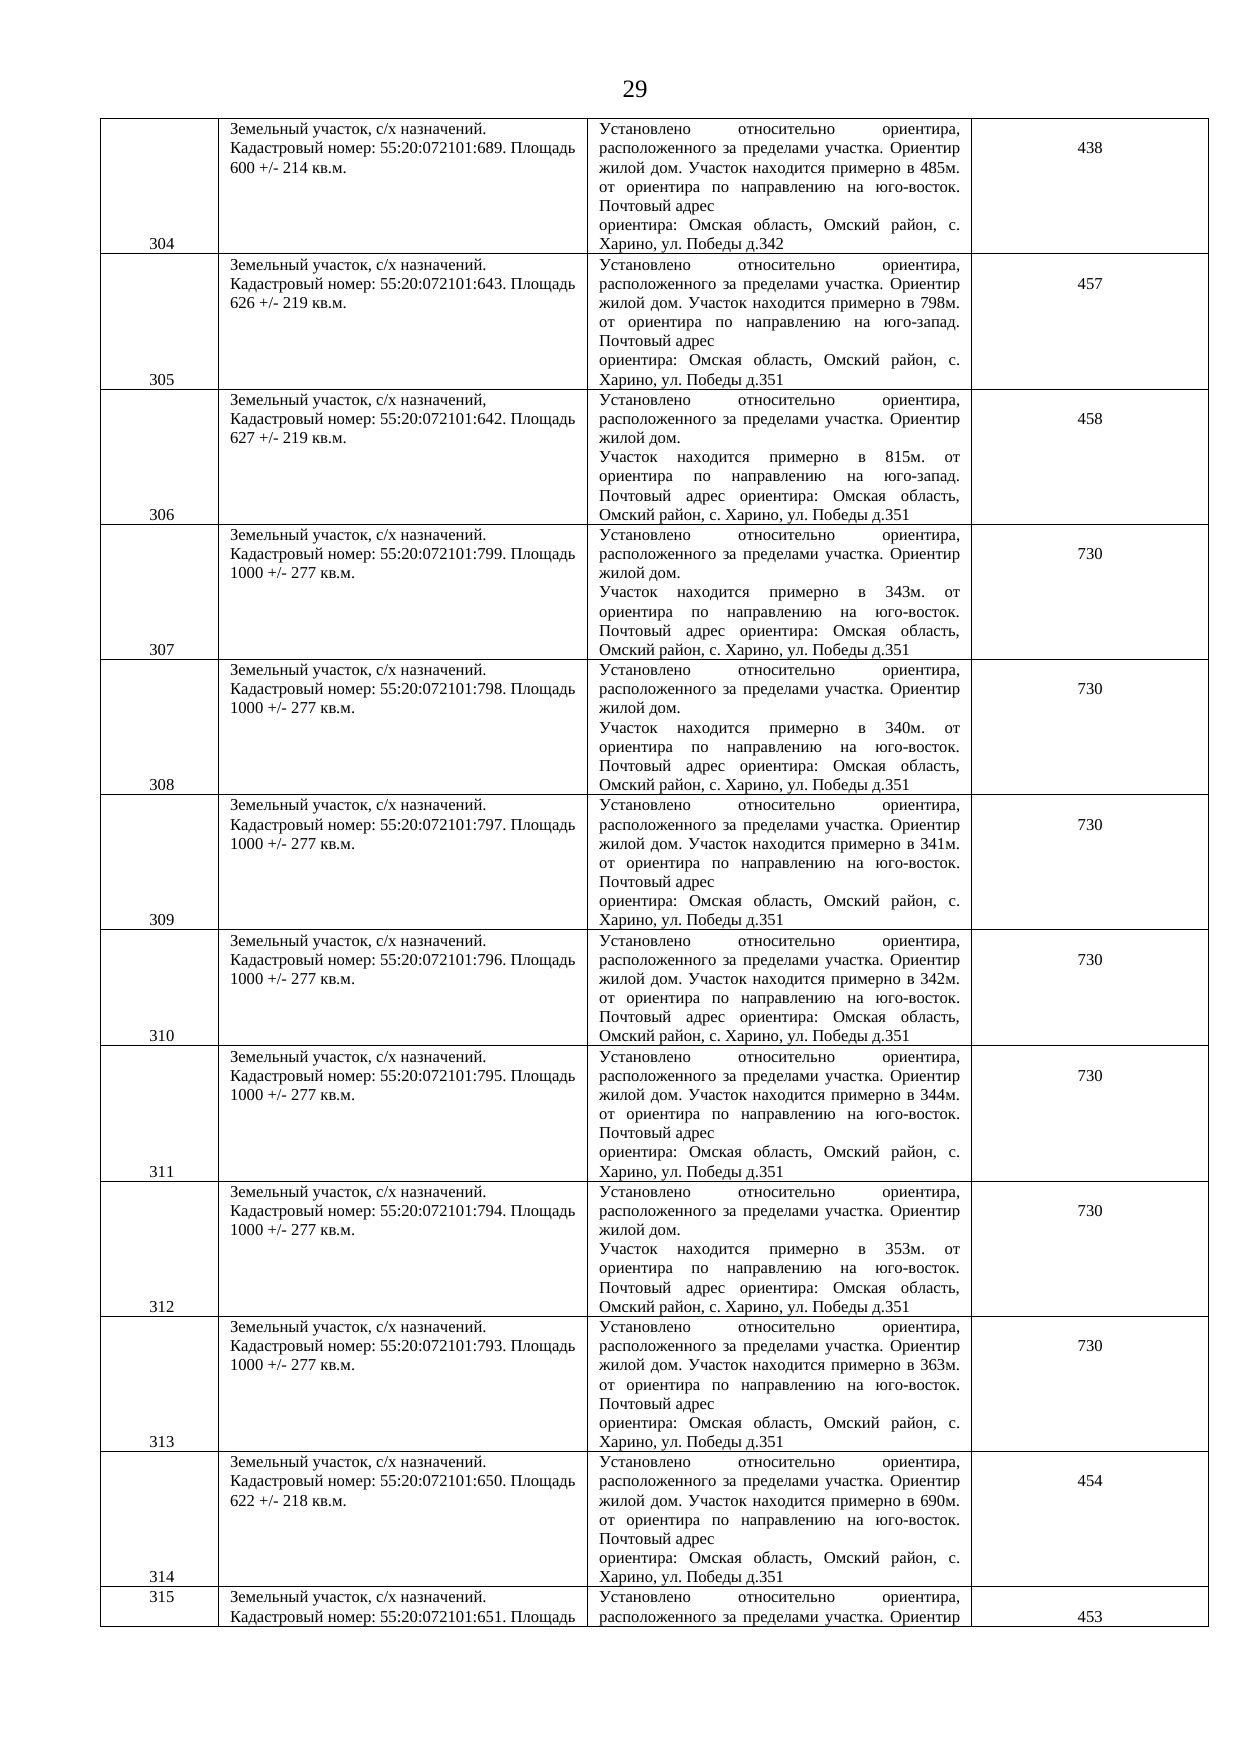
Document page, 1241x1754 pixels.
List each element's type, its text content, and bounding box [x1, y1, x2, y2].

table_cell Земельный участок, с/х назначений. Кадастровый номер: 55:20:072101:799. Площадь 1000 +/- 277 кв.м. [219, 525, 587, 659]
table_cell Установлено относительно ориентира, расположенного за пределами участка. Ориентир жилой дом. Участок находится примерно в 342м. от ориентира по направлению на юго-восток. Почтовый адрес ориентира: Омская область, Омский район, с. Харино, ул. Победы д.351 [588, 930, 971, 1045]
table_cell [219, 1587, 587, 1626]
table_cell 438 [972, 119, 1208, 253]
table_cell [101, 525, 218, 659]
table_cell Земельный участок, с/х назначений. Кадастровый номер: 55:20:072101:795. Площадь 1000 +/- 277 кв.м. [219, 1046, 587, 1181]
table_cell Установлено относительно ориентира, расположенного за пределами участка. Ориентир жилой дом. Участок находится примерно в 353м. от ориентира по направлению на юго-восток. Почтовый адрес ориентира: Омская область, Омский район, с. Харино, ул. Победы д.351 [588, 1182, 971, 1316]
table_cell 730 [972, 1182, 1208, 1316]
table_cell [101, 660, 218, 794]
table_cell 730 [972, 795, 1208, 929]
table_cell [588, 1587, 971, 1626]
table_cell Земельный участок, с/х назначений. Кадастровый номер: 55:20:072101:793. Площадь 1000 +/- 277 кв.м. [219, 1317, 587, 1451]
table_cell Установлено относительно ориентира, расположенного за пределами участка. Ориентир жилой дом. Участок находится примерно в 485м. от ориентира по направлению на юго-восток. Почтовый адрес ориентира: Омская область, Омский район, с. Харино, ул. Победы д.342 [588, 119, 971, 253]
table_cell Установлено относительно ориентира, расположенного за пределами участка. Ориентир жилой дом. Участок находится примерно в 344м. от ориентира по направлению на юго-восток. Почтовый адрес ориентира: Омская область, Омский район, с. Харино, ул. Победы д.351 [588, 1046, 971, 1181]
table_cell 458 [972, 390, 1208, 524]
table_cell 454 [972, 1452, 1208, 1586]
table_cell 730 [972, 1046, 1208, 1181]
table_cell [101, 1587, 218, 1626]
table_cell Установлено относительно ориентира, расположенного за пределами участка. Ориентир жилой дом. Участок находится примерно в 798м. от ориентира по направлению на юго-запад. Почтовый адрес ориентира: Омская область, Омский район, с. Харино, ул. Победы д.351 [588, 254, 971, 388]
table_cell [101, 795, 218, 929]
table_cell Установлено относительно ориентира, расположенного за пределами участка. Ориентир жилой дом. Участок находится примерно в 363м. от ориентира по направлению на юго-восток. Почтовый адрес ориентира: Омская область, Омский район, с. Харино, ул. Победы д.351 [588, 1317, 971, 1451]
table_cell 730 [972, 1317, 1208, 1451]
table_cell Земельный участок, с/х назначений. Кадастровый номер: 55:20:072101:643. Площадь 626 +/- 219 кв.м. [219, 254, 587, 388]
table_cell Земельный участок, с/х назначений. Кадастровый номер: 55:20:072101:689. Площадь 600 +/- 214 кв.м. [219, 119, 587, 253]
table_cell Установлено относительно ориентира, расположенного за пределами участка. Ориентир жилой дом. Участок находится примерно в 690м. от ориентира по направлению на юго-восток. Почтовый адрес ориентира: Омская область, Омский район, с. Харино, ул. Победы д.351 [588, 1452, 971, 1586]
table_cell [101, 1046, 218, 1181]
table_cell Установлено относительно ориентира, расположенного за пределами участка. Ориентир жилой дом. Участок находится примерно в 343м. от ориентира по направлению на юго-восток. Почтовый адрес ориентира: Омская область, Омский район, с. Харино, ул. Победы д.351 [588, 525, 971, 659]
table_cell [101, 930, 218, 1045]
table_cell 457 [972, 254, 1208, 388]
table_cell Установлено относительно ориентира, расположенного за пределами участка. Ориентир жилой дом. Участок находится примерно в 340м. от ориентира по направлению на юго-восток. Почтовый адрес ориентира: Омская область, Омский район, с. Харино, ул. Победы д.351 [588, 660, 971, 794]
table_cell Установлено относительно ориентира, расположенного за пределами участка. Ориентир жилой дом. Участок находится примерно в 815м. от ориентира по направлению на юго-запад. Почтовый адрес ориентира: Омская область, Омский район, с. Харино, ул. Победы д.351 [588, 390, 971, 524]
table_cell Земельный участок, с/х назначений. Кадастровый номер: 55:20:072101:794. Площадь 1000 +/- 277 кв.м. [219, 1182, 587, 1316]
table_cell Земельный участок, с/х назначений. Кадастровый номер: 55:20:072101:796. Площадь 1000 +/- 277 кв.м. [219, 930, 587, 1045]
table_cell Земельный участок, с/х назначений. Кадастровый номер: 55:20:072101:797. Площадь 1000 +/- 277 кв.м. [219, 795, 587, 929]
table_cell 730 [972, 525, 1208, 659]
table_cell 730 [972, 930, 1208, 1045]
table_cell [101, 1182, 218, 1316]
table_cell Установлено относительно ориентира, расположенного за пределами участка. Ориентир жилой дом. Участок находится примерно в 341м. от ориентира по направлению на юго-восток. Почтовый адрес ориентира: Омская область, Омский район, с. Харино, ул. Победы д.351 [588, 795, 971, 929]
table_cell [101, 1452, 218, 1586]
table_cell [101, 254, 218, 388]
table_cell Земельный участок, с/х назначений, Кадастровый номер: 55:20:072101:642. Площадь 627 +/- 219 кв.м. [219, 390, 587, 524]
table_cell Земельный участок, с/х назначений. Кадастровый номер: 55:20:072101:650. Площадь 622 +/- 218 кв.м. [219, 1452, 587, 1586]
table_cell 453 [972, 1587, 1208, 1626]
table_cell Земельный участок, с/х назначений. Кадастровый номер: 55:20:072101:798. Площадь 1000 +/- 277 кв.м. [219, 660, 587, 794]
table_cell 730 [972, 660, 1208, 794]
table_cell [101, 119, 218, 253]
table_cell [101, 1317, 218, 1451]
table_cell [101, 390, 218, 524]
